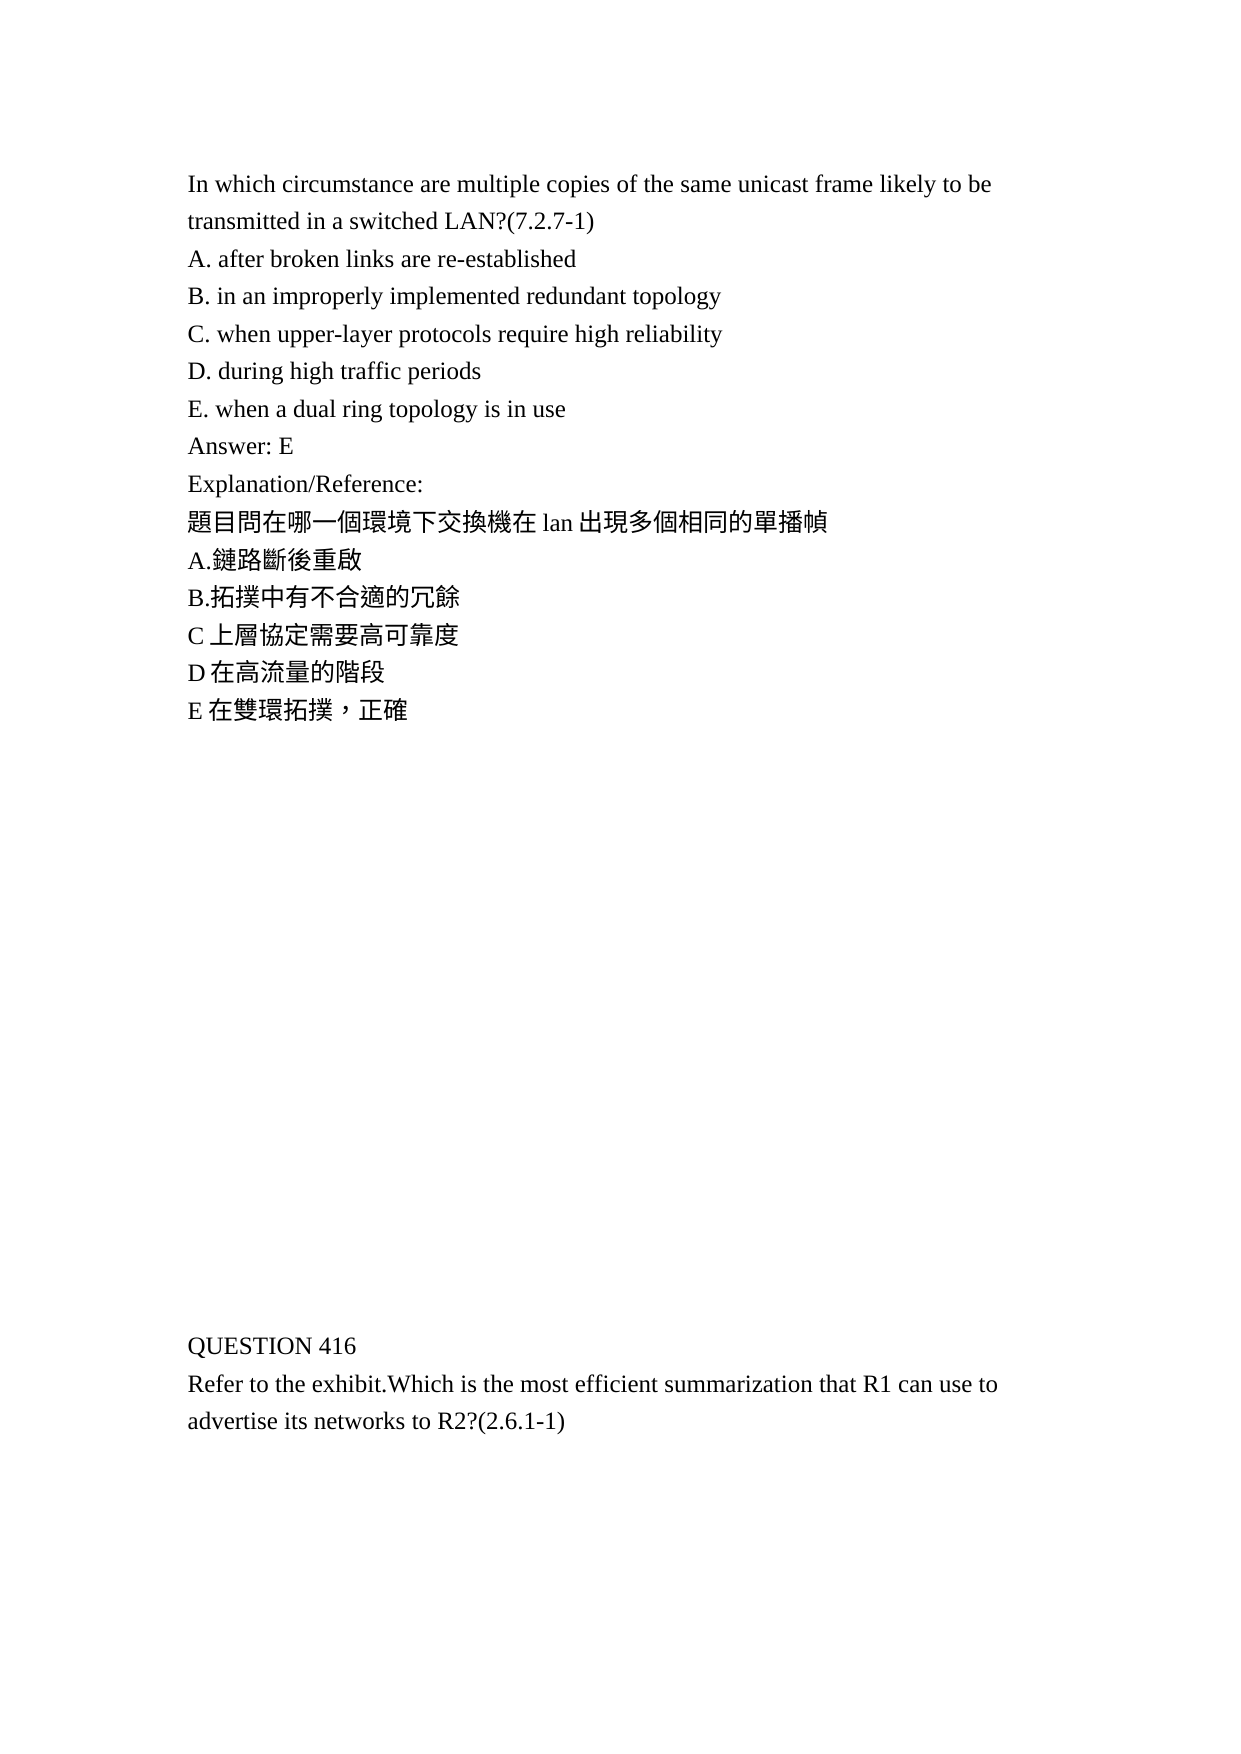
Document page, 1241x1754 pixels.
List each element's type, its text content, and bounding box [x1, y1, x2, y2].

text QUESTION 416 [187, 1327, 1053, 1364]
text In which circumstance are multiple copies of the same unicast frame likely to be transmitted in a switched LAN?(7.2.7-1) [187, 164, 1053, 239]
text B. in an improperly implemented redundant topology [187, 277, 1053, 314]
text 題目問在哪一個環境下交換機在lan出現多個相同的單播幀 [187, 502, 1053, 539]
text C. when upper-layer protocols require high reliability [187, 314, 1053, 352]
text Answer: E [187, 427, 1053, 464]
text A.鏈路斷後重啟 [187, 539, 1053, 577]
text D在高流量的階段 [187, 652, 1053, 689]
text Explanation/Reference: [187, 464, 1053, 502]
text C上層協定需要高可靠度 [187, 614, 1053, 652]
text E. when a dual ring topology is in use [187, 389, 1053, 427]
text A. after broken links are re-established [187, 239, 1053, 277]
text Refer to the exhibit.Which is the most efficient summarization that R1 can use to advertise its networks to R2?(2.6.1-1) [187, 1364, 1053, 1439]
text B.拓撲中有不合適的冗餘 [187, 577, 1053, 614]
text D. during high traffic periods [187, 352, 1053, 389]
text E在雙環拓撲，正確 [187, 689, 1053, 727]
